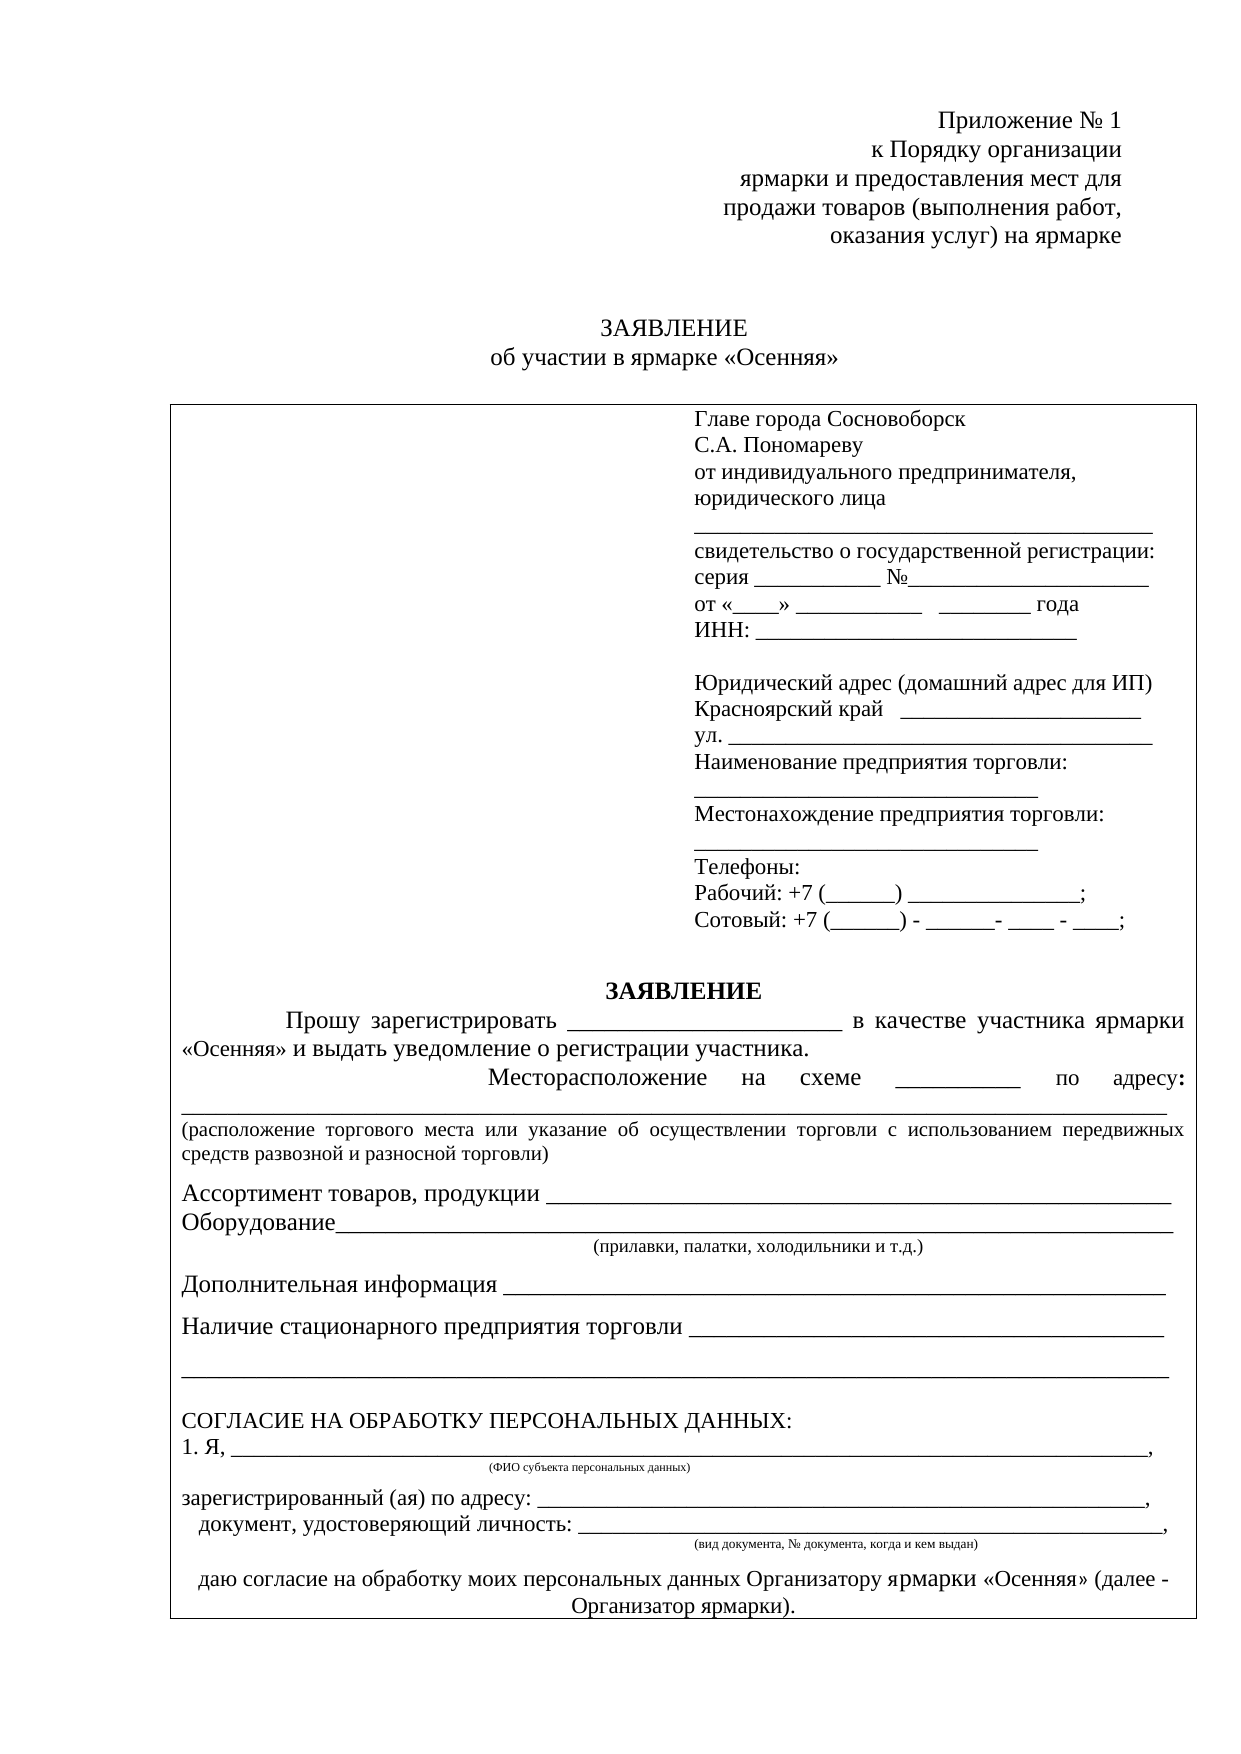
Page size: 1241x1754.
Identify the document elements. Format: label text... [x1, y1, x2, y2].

table_header Приложение № 1 к Порядку организации ярмарки и предоставления мест для продажи товаров (выполнения работ, оказания услуг) на ярмарке [706, 106, 1133, 313]
text об участии в ярмарке «Осенняя» [177, 342, 1152, 371]
text ЗАЯВЛЕНИЕ [177, 219, 1152, 342]
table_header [171, 405, 1196, 1618]
